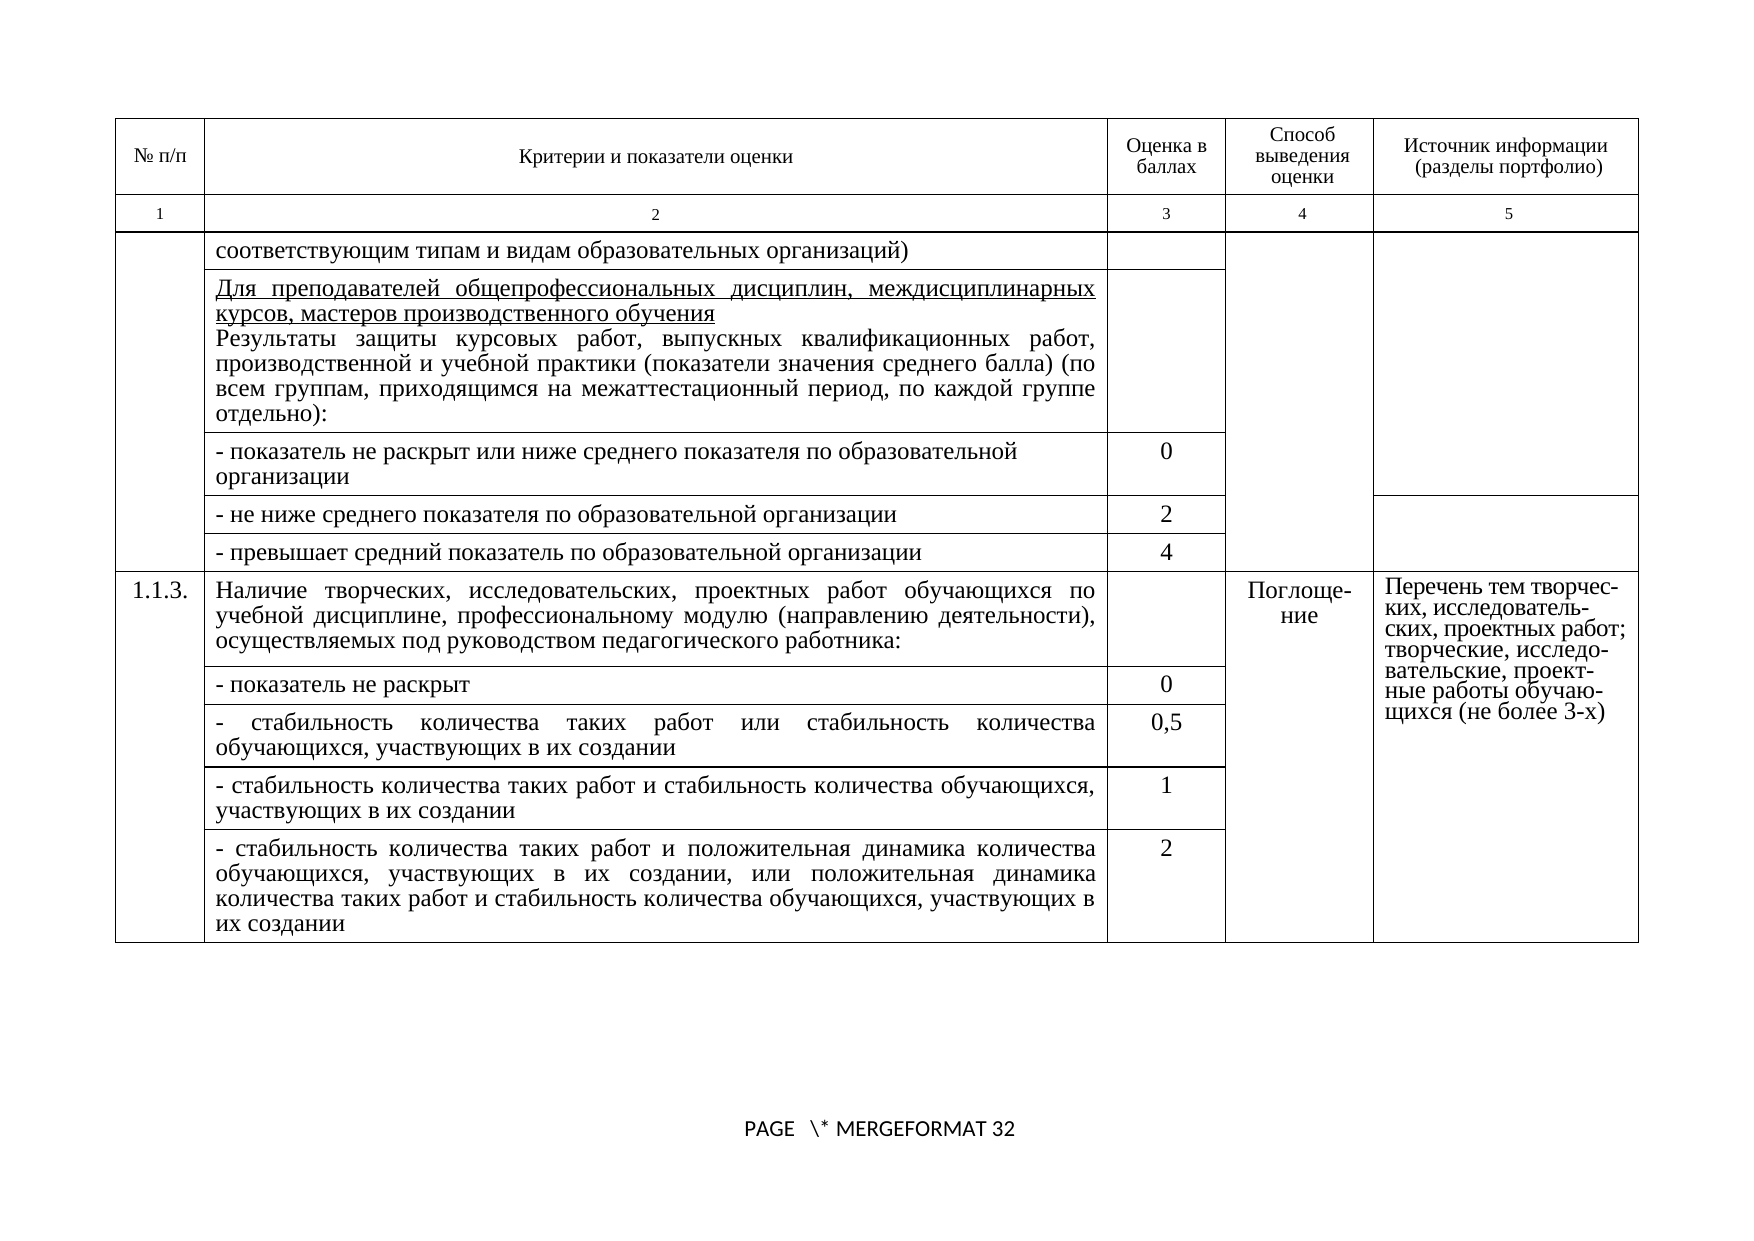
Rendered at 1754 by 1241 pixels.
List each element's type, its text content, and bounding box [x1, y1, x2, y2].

table_cell 4 [1108, 534, 1225, 571]
table_cell Для преподавателей общепрофессиональных дисциплин, междисциплинарных курсов, мастеров производственного обучения Результаты защиты курсовых работ, выпускных квалификационных работ, производственной и учебной практики (показатели значения среднего балла) (по всем группам, приходящимся на межаттестационный период, по каждой группе отдельно): [205, 270, 1107, 432]
table_header Способ выведения оценки [1226, 119, 1373, 193]
table_cell 1 [116, 195, 204, 231]
table_cell Поглоще-ние [1226, 572, 1373, 942]
table_header № п/п [116, 119, 204, 193]
table_cell 1.1.3. [116, 572, 204, 942]
table_cell 2 [1108, 496, 1225, 533]
table_cell 4 [1108, 233, 1225, 269]
table_cell - превышает средний показатель по образовательной организации [205, 534, 1107, 571]
table_cell - показатель не раскрыт [205, 667, 1107, 703]
table_cell 0,5 [1108, 705, 1225, 766]
table_cell 1 [1108, 768, 1225, 829]
table_cell - стабильность количества таких работ и положительная динамика количества обучающихся, участвующих в их создании, или положительная динамика количества таких работ и стабильность количества обучающихся, участвующих в их создании [205, 830, 1107, 942]
table_cell 4 [1226, 195, 1373, 231]
table_header Оценка в баллах [1108, 119, 1225, 193]
table_cell 5 [1374, 195, 1638, 231]
table_cell - не ниже среднего показателя по образовательной организации [205, 496, 1107, 533]
table_cell - показатель не раскрыт или ниже среднего показателя по образовательной организации [205, 433, 1107, 495]
table_cell Наличие творческих, исследовательских, проектных работ обучающихся по учебной дисциплине, профессиональному модулю (направлению деятельности), осуществляемых под руководством педагогического работника: [205, 572, 1107, 666]
table_cell - стабильность количества таких работ или стабильность количества обучающихся, участвующих в их создании [205, 705, 1107, 766]
table_cell [1108, 270, 1225, 432]
table_cell 0 [1108, 433, 1225, 495]
table_cell 2 [1108, 830, 1225, 942]
table_cell 0 [1108, 667, 1225, 703]
table_cell [1374, 496, 1638, 571]
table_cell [205, 233, 1107, 269]
table_cell [1108, 572, 1225, 666]
table_cell - стабильность количества таких работ и стабильность количества обучающихся, участвующих в их создании [205, 768, 1107, 829]
table_header Источник информации (разделы портфолио) [1374, 119, 1638, 193]
table_header Критерии и показатели оценки [205, 119, 1107, 193]
table_cell 3 [1108, 195, 1225, 231]
table_cell Перечень тем творчес-ких, исследователь-ских, проектных работ; творческие, исследо-вательские, проект-ные работы обучаю-щихся (не более 3-х) [1374, 572, 1638, 942]
table_cell 2 [205, 195, 1107, 231]
